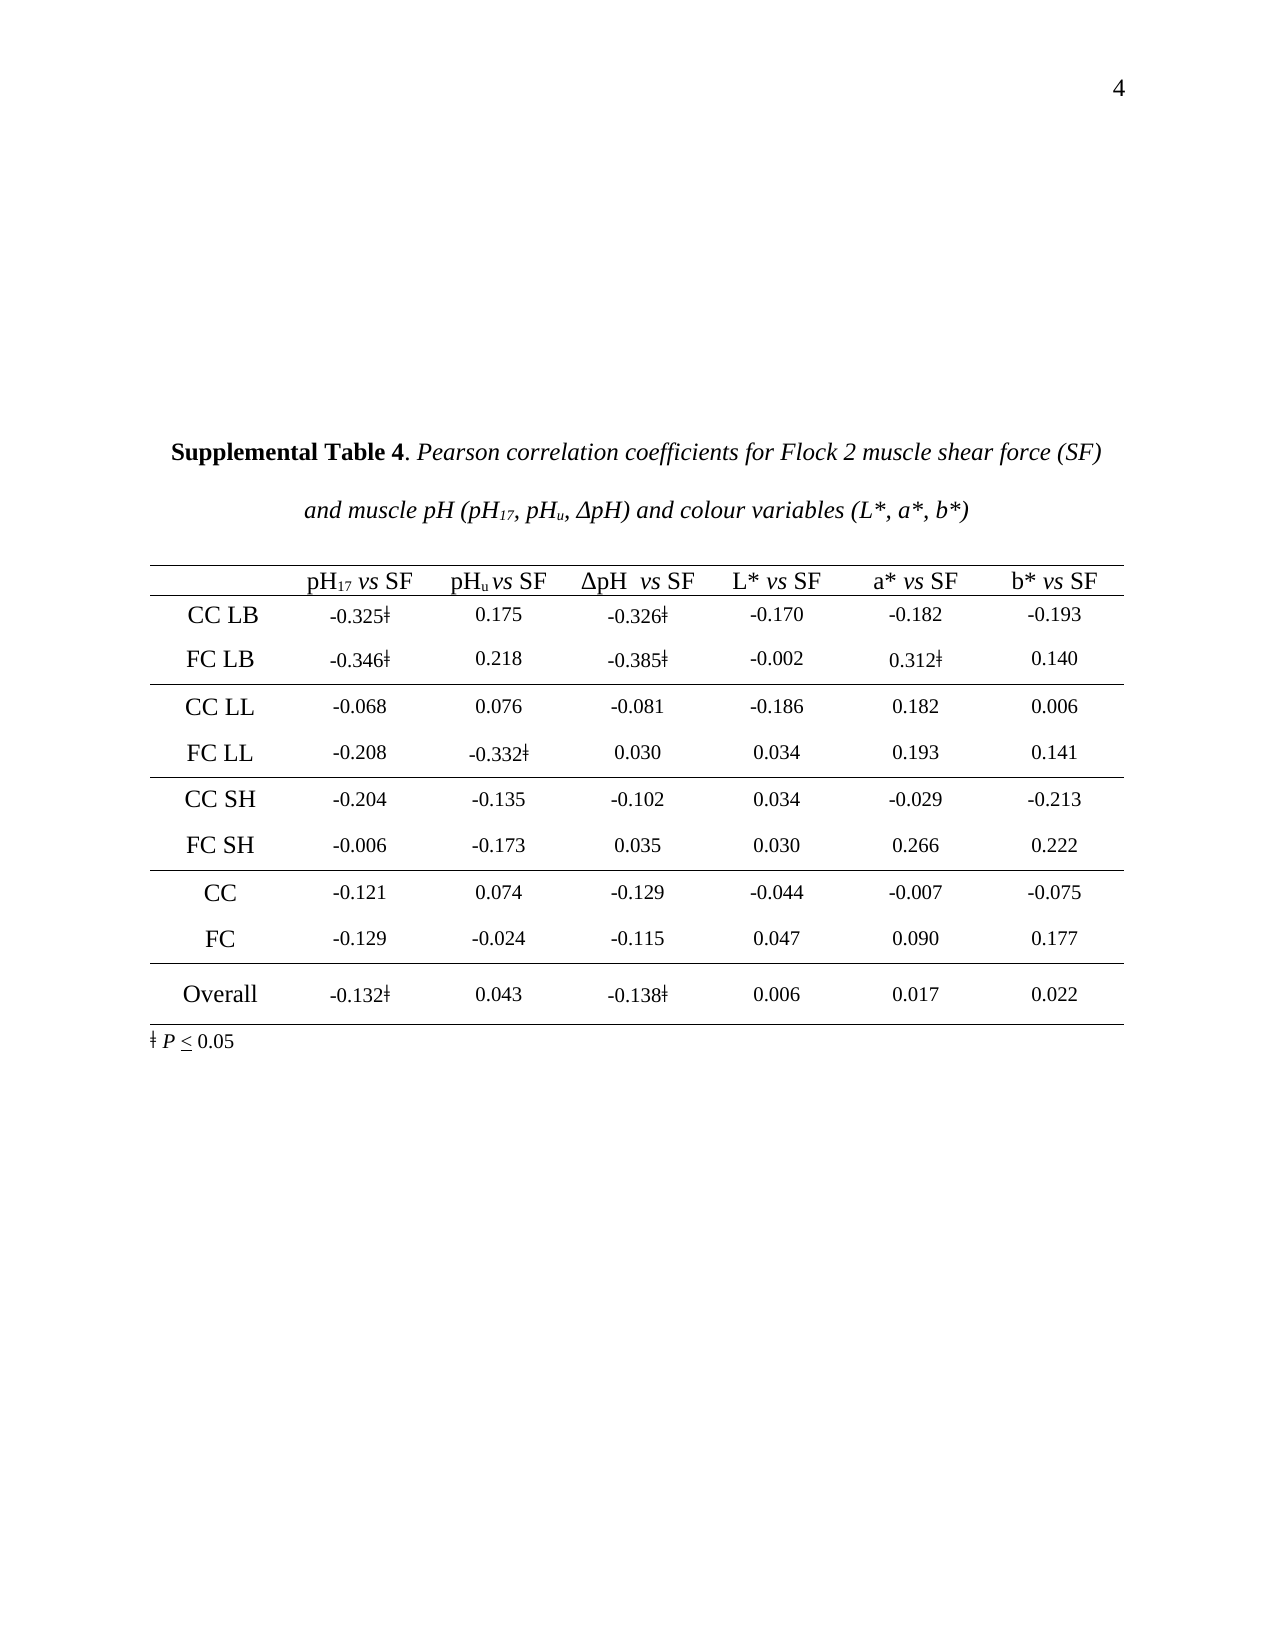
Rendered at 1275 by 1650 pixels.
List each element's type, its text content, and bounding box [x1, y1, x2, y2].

table_cell Overall [150, 964, 290, 1024]
text Supplemental Table 4. Pearson correlation coefficients for Flock 2 muscle shear force (SF) and muscle pH (pH17, pHu, ΔpH) and colour variables (L*, a*, b*) [150, 437, 1125, 524]
table_cell 0.222 [985, 820, 1124, 869]
table_cell -0.326ǂ [568, 596, 707, 632]
table_cell 0.140 [985, 633, 1124, 684]
table_cell -0.129 [568, 871, 707, 914]
table_cell 0.266 [846, 820, 985, 869]
table_cell FC LL [150, 727, 290, 777]
table_cell -0.213 [985, 778, 1124, 820]
table_cell 0.006 [985, 685, 1124, 727]
table_cell -0.002 [707, 633, 846, 684]
table_cell -0.332ǂ [429, 727, 568, 777]
table_cell 0.193 [846, 727, 985, 777]
table_cell 0.034 [707, 778, 846, 820]
table_cell 0.182 [846, 685, 985, 727]
table_cell FC [150, 914, 290, 962]
table_cell 0.218 [429, 633, 568, 684]
table_cell -0.173 [429, 820, 568, 869]
table_cell -0.193 [985, 596, 1124, 632]
table_cell -0.138ǂ [568, 964, 707, 1024]
table_cell -0.029 [846, 778, 985, 820]
table_cell -0.075 [985, 871, 1124, 914]
table_cell 0.047 [707, 914, 846, 962]
table_cell -0.182 [846, 596, 985, 632]
table_cell 0.043 [429, 964, 568, 1024]
table_header L* vs SF [707, 566, 846, 595]
table_cell -0.007 [846, 871, 985, 914]
table_header ΔpH vs SF [568, 566, 707, 595]
table_cell CC SH [150, 778, 290, 820]
table_cell 0.030 [707, 820, 846, 869]
table_cell FC LB [150, 633, 290, 684]
table_cell 0.022 [985, 964, 1124, 1024]
table_cell 0.030 [568, 727, 707, 777]
table_header a* vs SF [846, 566, 985, 595]
table_cell 0.076 [429, 685, 568, 727]
table_cell CC LB [150, 596, 290, 632]
table_cell 0.006 [707, 964, 846, 1024]
table_cell CC LL [150, 685, 290, 727]
table_cell 0.090 [846, 914, 985, 962]
table_cell -0.102 [568, 778, 707, 820]
table_cell -0.186 [707, 685, 846, 727]
table_header pHu vs SF [429, 566, 568, 595]
table_cell -0.115 [568, 914, 707, 962]
table_cell -0.208 [290, 727, 429, 777]
table_cell -0.135 [429, 778, 568, 820]
table_cell -0.068 [290, 685, 429, 727]
table_cell -0.170 [707, 596, 846, 632]
table_cell -0.121 [290, 871, 429, 914]
table_cell -0.024 [429, 914, 568, 962]
table_cell -0.044 [707, 871, 846, 914]
table_cell CC [150, 871, 290, 914]
table_cell -0.346ǂ [290, 633, 429, 684]
table_cell -0.006 [290, 820, 429, 869]
table_header [150, 566, 290, 595]
table_cell 0.074 [429, 871, 568, 914]
text ǂ P < 0.05 [150, 1025, 1125, 1054]
table_cell 0.177 [985, 914, 1124, 962]
table_cell 0.175 [429, 596, 568, 632]
table_cell 0.035 [568, 820, 707, 869]
table_cell -0.081 [568, 685, 707, 727]
table_cell -0.132ǂ [290, 964, 429, 1024]
table_cell -0.204 [290, 778, 429, 820]
table_cell 0.312ǂ [846, 633, 985, 684]
table_cell FC SH [150, 820, 290, 869]
table_cell -0.385ǂ [568, 633, 707, 684]
table_cell -0.325ǂ [290, 596, 429, 632]
table_cell 0.034 [707, 727, 846, 777]
table_cell 0.141 [985, 727, 1124, 777]
table_header pH17 vs SF [290, 566, 429, 595]
table_cell 0.017 [846, 964, 985, 1024]
table_header b* vs SF [985, 566, 1124, 595]
table_cell -0.129 [290, 914, 429, 962]
